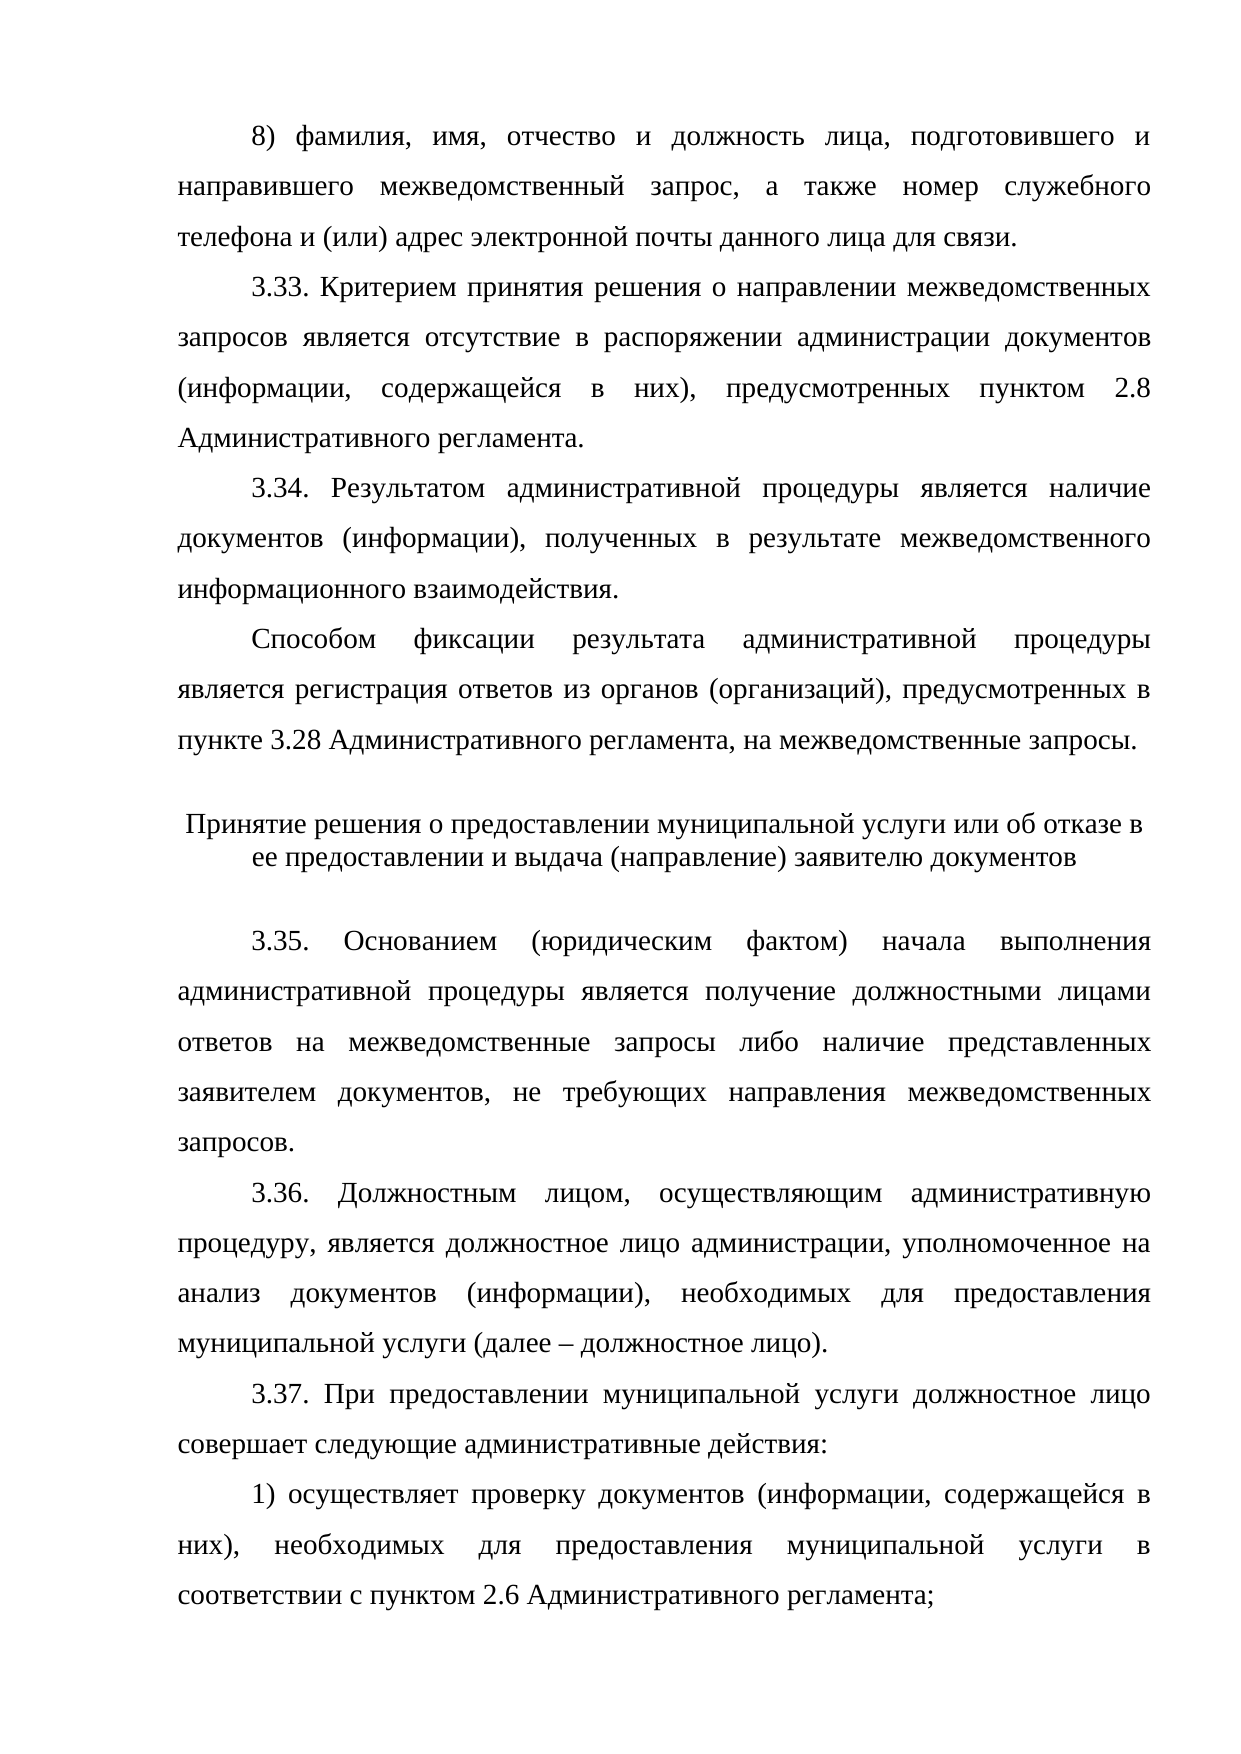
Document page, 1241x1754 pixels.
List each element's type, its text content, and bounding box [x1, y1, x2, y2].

text 3.36. Должностным лицом, осуществляющим административную процедуру, является должностное лицо администрации, уполномоченное на анализ документов (информации), необходимых для предоставления муниципальной услуги (далее – должностное лицо). [177, 1175, 1152, 1359]
text 8) фамилия, имя, отчество и должность лица, подготовившего и направившего межведомственный запрос, а также номер служебного телефона и (или) адрес электронной почты данного лица для связи. [177, 118, 1152, 252]
text 1) осуществляет проверку документов (информации, содержащейся в них), необходимых для предоставления муниципальной услуги в соответствии с пунктом 2.6 Административного регламента; [177, 1477, 1152, 1611]
text 3.35. Основанием (юридическим фактом) начала выполнения административной процедуры является получение должностными лицами ответов на межведомственные запросы либо наличие представленных заявителем документов, не требующих направления межведомственных запросов. [177, 923, 1152, 1158]
text Способом фиксации результата административной процедуры является регистрация ответов из органов (организаций), предусмотренных в пункте 3.28 Административного регламента, на межведомственные запросы. [177, 621, 1152, 755]
text 3.33. Критерием принятия решения о направлении межведомственных запросов является отсутствие в распоряжении администрации документов (информации, содержащейся в них), предусмотренных пунктом 2.8 Административного регламента. [177, 269, 1152, 453]
text Принятие решения о предоставлении муниципальной услуги или об отказе в ее предоставлении и выдача (направление) заявителю документов [177, 806, 1152, 873]
text 3.34. Результатом административной процедуры является наличие документов (информации), полученных в результате межведомственного информационного взаимодействия. [177, 470, 1152, 604]
text 3.37. При предоставлении муниципальной услуги должностное лицо совершает следующие административные действия: [177, 1376, 1152, 1460]
